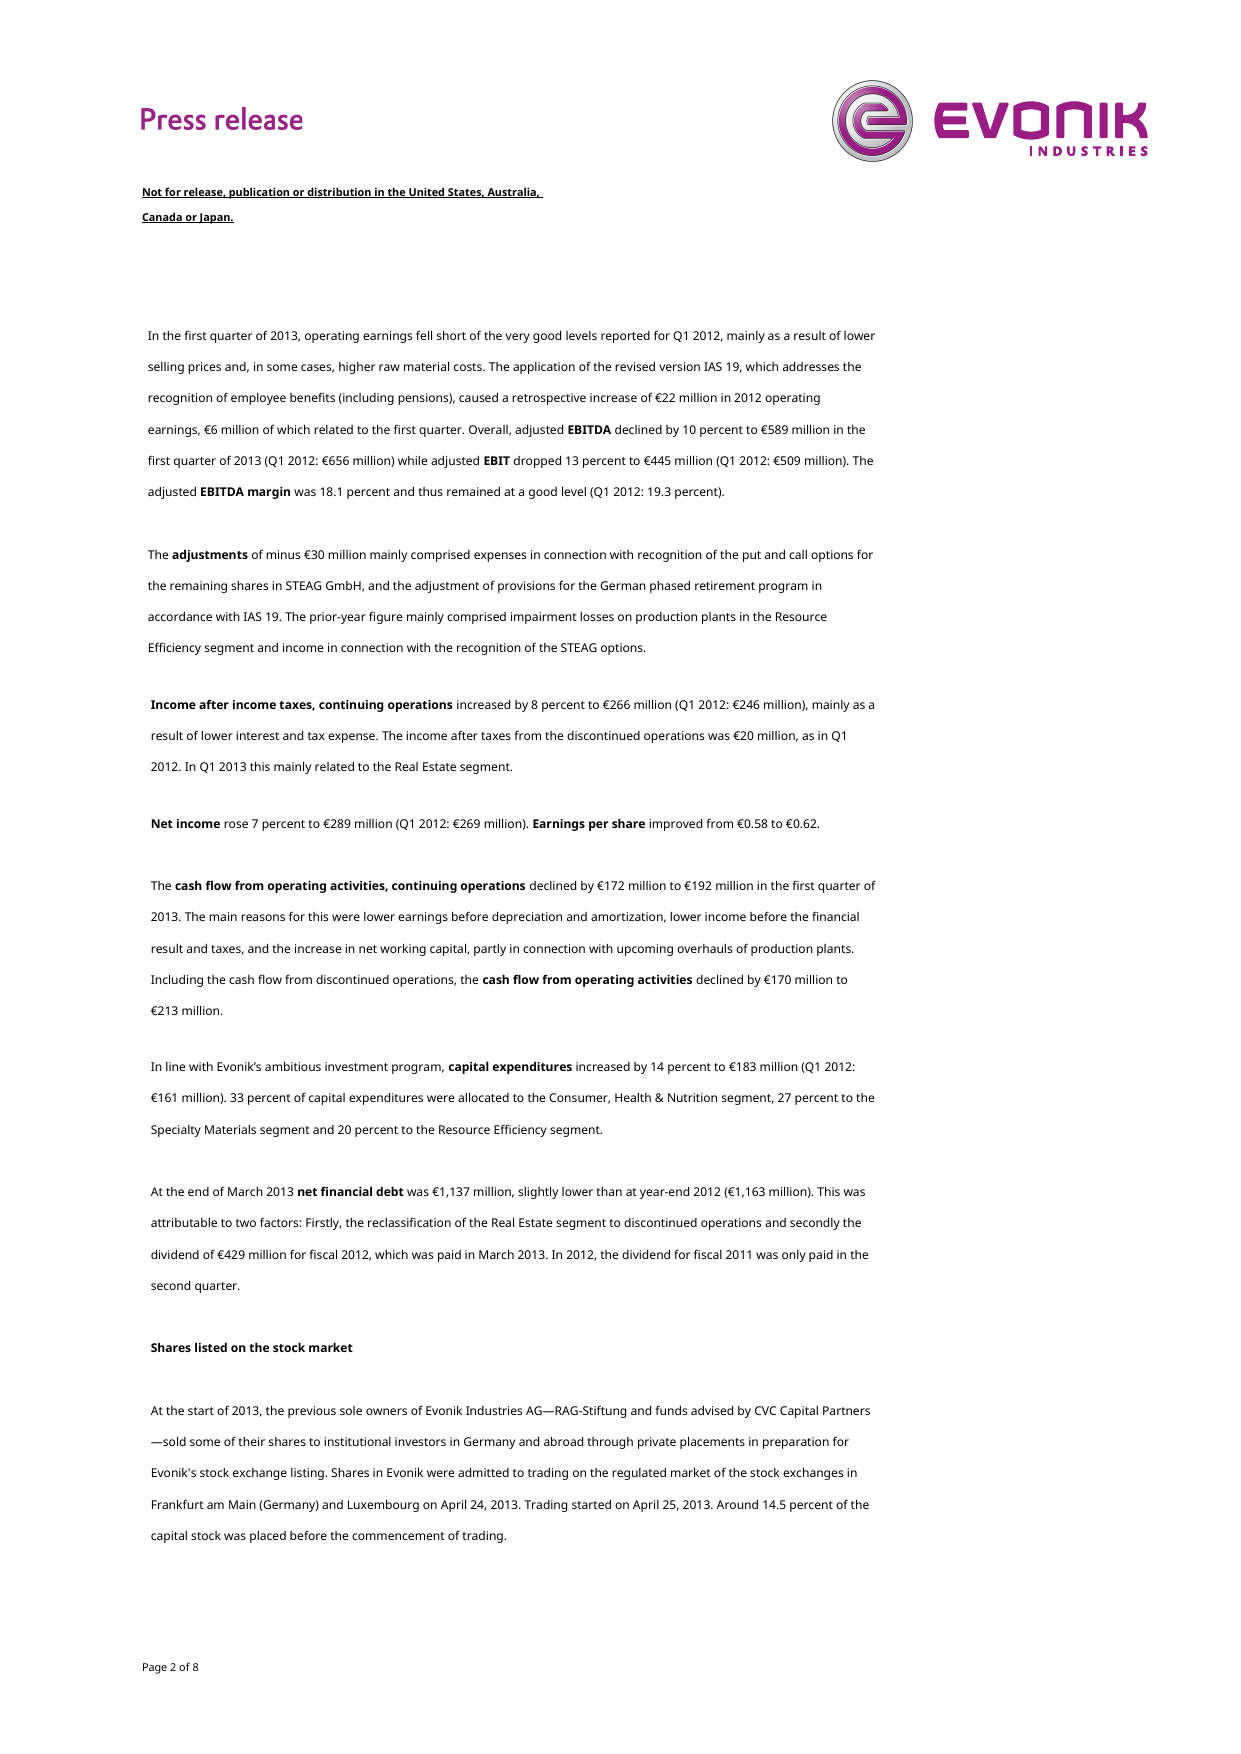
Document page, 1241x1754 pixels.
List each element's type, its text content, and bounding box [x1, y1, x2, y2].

text In the first quarter of 2013, operating earnings fell short of the very good levels reported for Q1 2012, mainly as a result of lower selling prices and, in some cases, higher raw material costs. The application of the revised version IAS 19, which addresses the recognition of employee benefits (including pensions), caused a retrospective increase of €22 million in 2012 operating earnings, €6 million of which related to the first quarter. Overall, adjusted EBITDA declined by 10 percent to €589 million in the first quarter of 2013 (Q1 2012: €656 million) while adjusted EBIT dropped 13 percent to €445 million (Q1 2012: €509 million). The adjusted EBITDA margin was 18.1 percent and thus remained at a good level (Q1 2012: 19.3 percent). [148, 313, 877, 500]
text At the start of 2013, the previous sole owners of Evonik Industries AG—RAG-Stiftung and funds advised by CVC Capital Partners—sold some of their shares to institutional investors in and abroad through private placements in preparation for Evonik's stock exchange listing. Shares in Evonik were admitted to trading on the regulated market of the stock exchanges in Frankfurt am Main () and on April 24, 2013. Trading started on April 25, 2013. Around 14.5 percent of the capital stock was placed before the commencement of trading. [151, 1388, 877, 1544]
text At the end of March 2013 net financial debt was €1,137 million, slightly lower than at year-end 2012 (€1,163 million). This was attributable to two factors: Firstly, the reclassification of the Real Estate segment to discontinued operations and secondly the dividend of €429 million for fiscal 2012, which was paid in March 2013. In 2012, the dividend for fiscal 2011 was only paid in the second quarter. [151, 1169, 877, 1294]
text Income after income taxes, continuing operations increased by 8 percent to €266 million (Q1 2012: €246 million), mainly as a result of lower interest and tax expense. The income after taxes from the discontinued operations was €20 million, as in Q1 2012. In Q1 2013 this mainly related to the Real Estate segment. [151, 682, 877, 775]
text The adjustments of minus €30 million mainly comprised expenses in connection with recognition of the put and call options for the remaining shares in STEAG GmbH, and the adjustment of provisions for the German phased retirement program in accordance with IAS 19. The prior-year figure mainly comprised impairment losses on production plants in the Resource Efficiency segment and income in connection with the recognition of the STEAG options. [148, 532, 877, 657]
text In line with Evonik’s ambitious investment program, capital expenditures increased by 14 percent to €183 million (Q1 2012: €161 million). 33 percent of capital expenditures were allocated to the Consumer, Health & Nutrition segment, 27 percent to the Specialty Materials segment and 20 percent to the Resource Efficiency segment. [151, 1044, 877, 1138]
text Shares listed on the stock market [151, 1325, 877, 1357]
picture [141, 107, 303, 130]
picture [832, 80, 913, 162]
text The cash flow from operating activities, continuing operations declined by €172 million to €192 million in the first quarter of 2013. The main reasons for this were lower earnings before depreciation and amortization, lower income before the financial result and taxes, and the increase in net working capital, partly in connection with upcoming overhauls of production plants. Including the cash flow from discontinued operations, the cash flow from operating activities declined by €170 million to €213 million. [151, 863, 877, 1019]
text Net income rose 7 percent to €289 million (Q1 2012: €269 million). Earnings per share improved from €0.58 to €0.62. [151, 800, 877, 832]
